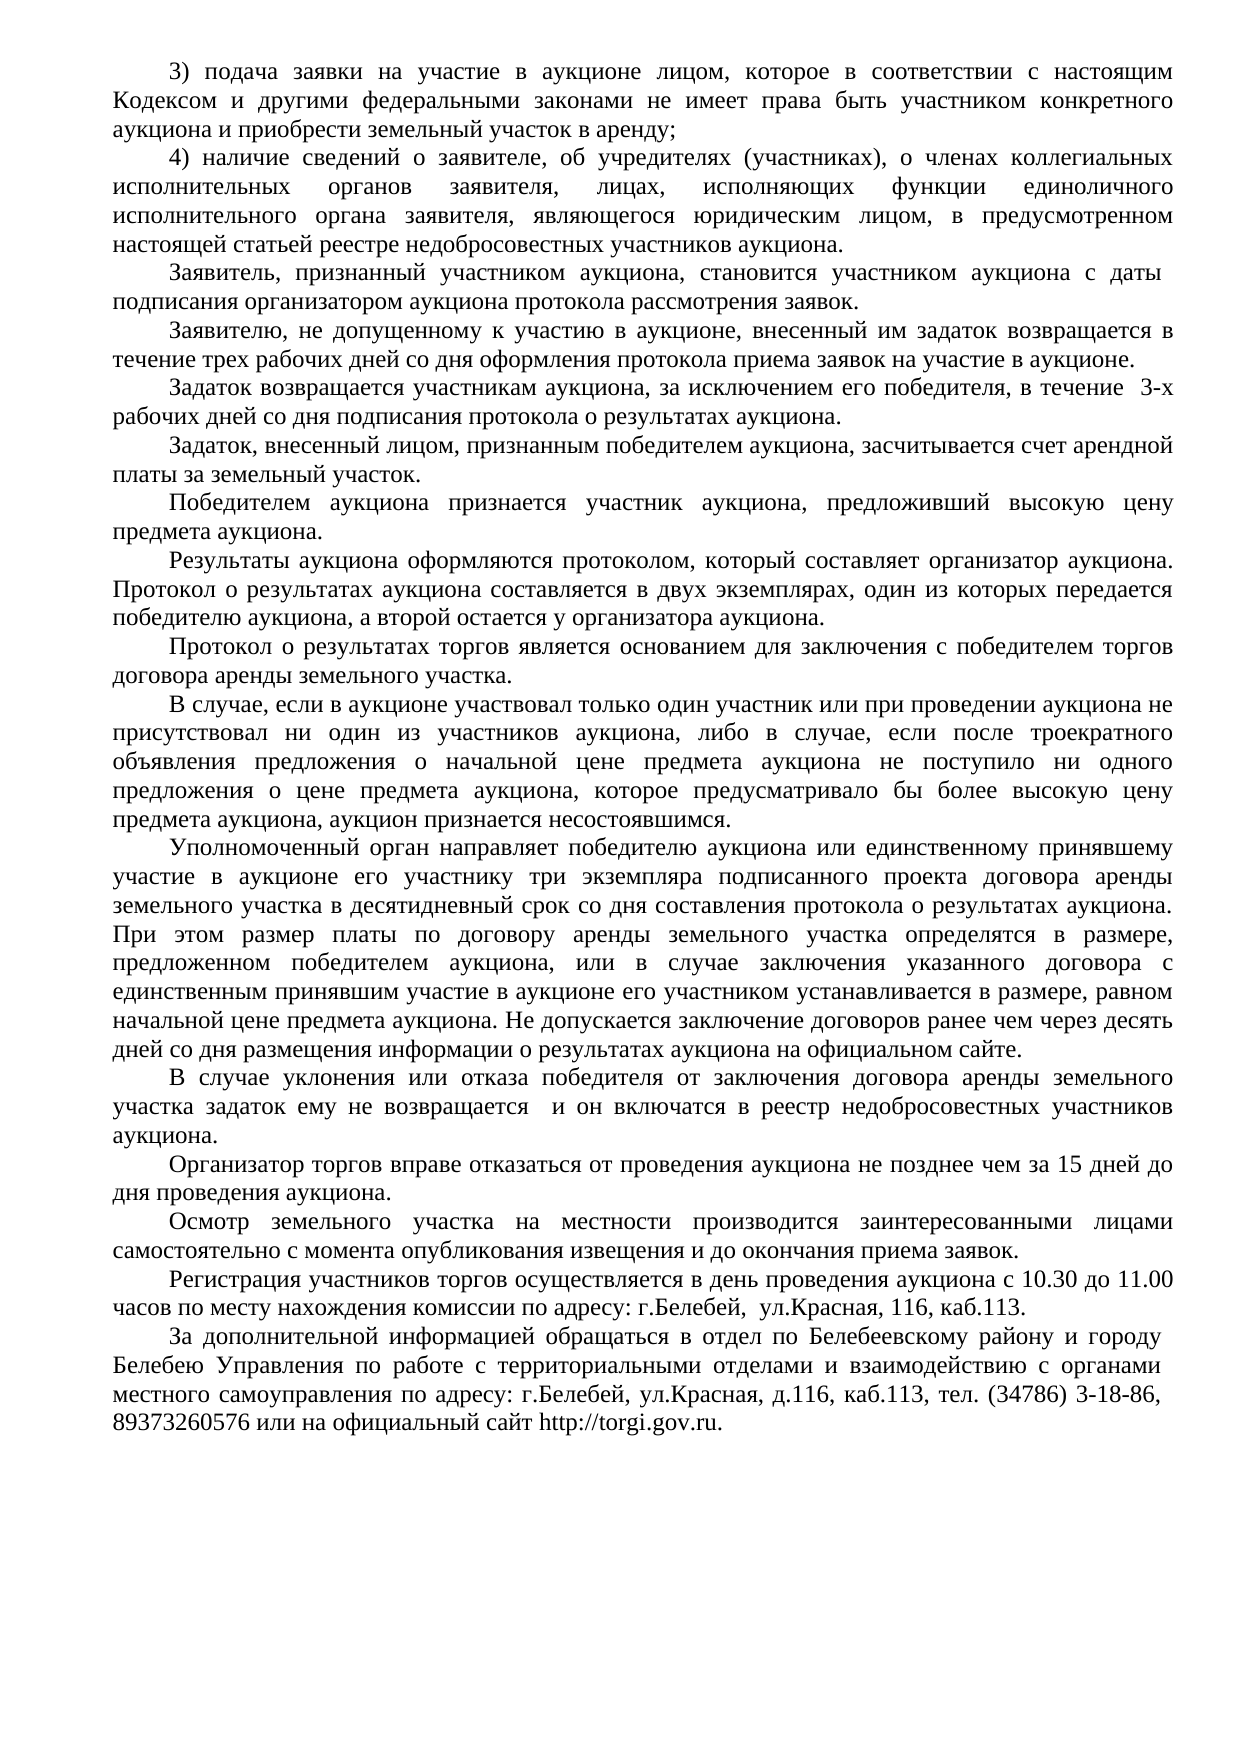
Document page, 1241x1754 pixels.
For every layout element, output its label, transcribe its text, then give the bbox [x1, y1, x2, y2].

text За дополнительной информацией обращаться в отдел по Белебеевскому району и городу Белебею Управления по работе с территориальными отделами и взаимодействию с органами местного самоуправления по адресу: г.Белебей, ул.Красная, д.116, каб.113, тел. (34786) 3-18-86, 89373260576 или на официальный сайт http://torgi.gov.ru. [112, 1321, 1162, 1436]
text Осмотр земельного участка на местности производится заинтересованными лицами самостоятельно с момента опубликования извещения и до окончания приема заявок. [112, 1206, 1174, 1264]
text Победителем аукциона признается участник аукциона, предложивший высокую цену предмета аукциона. [112, 487, 1174, 545]
text Регистрация участников торгов осуществляется в день проведения аукциона с 10.30 до 11.00 часов по месту нахождения комиссии по адресу: г.Белебей, ул.Красная, 116, каб.113. [112, 1264, 1174, 1321]
text Уполномоченный орган направляет победителю аукциона или единственному принявшему участие в аукционе его участнику три экземпляра подписанного проекта договора аренды земельного участка в десятидневный срок со дня составления протокола о результатах аукциона. При этом размер платы по договору аренды земельного участка определятся в размере, предложенном победителем аукциона, или в случае заключения указанного договора с единственным принявшим участие в аукционе его участником устанавливается в размере, равном начальной цене предмета аукциона. Не допускается заключение договоров ранее чем через десять дней со дня размещения информации о результатах аукциона на официальном сайте. [112, 832, 1174, 1062]
text 3) подача заявки на участие в аукционе лицом, которое в соответствии с настоящим Кодексом и другими федеральными законами не имеет права быть участником конкретного аукциона и приобрести земельный участок в аренду; [112, 56, 1174, 142]
text Задаток возвращается участникам аукциона, за исключением его победителя, в течение 3-х рабочих дней со дня подписания протокола о результатах аукциона. [112, 372, 1174, 430]
text Заявитель, признанный участником аукциона, становится участником аукциона с даты подписания организатором аукциона протокола рассмотрения заявок. [112, 257, 1162, 315]
text 4) наличие сведений о заявителе, об учредителях (участниках), о членах коллегиальных исполнительных органов заявителя, лицах, исполняющих функции единоличного исполнительного органа заявителя, являющегося юридическим лицом, в предусмотренном настоящей статьей реестре недобросовестных участников аукциона. [112, 142, 1174, 257]
text Организатор торгов вправе отказаться от проведения аукциона не позднее чем за 15 дней до дня проведения аукциона. [112, 1149, 1174, 1206]
text Задаток, внесенный лицом, признанным победителем аукциона, засчитывается счет арендной платы за земельный участок. [112, 430, 1174, 487]
text Протокол о результатах торгов является основанием для заключения с победителем торгов договора аренды земельного участка. [112, 631, 1174, 689]
text Результаты аукциона оформляются протоколом, который составляет организатор аукциона. Протокол о результатах аукциона составляется в двух экземплярах, один из которых передается победителю аукциона, а второй остается у организатора аукциона. [112, 545, 1174, 631]
text В случае, если в аукционе участвовал только один участник или при проведении аукциона не присутствовал ни один из участников аукциона, либо в случае, если после троекратного объявления предложения о начальной цене предмета аукциона не поступило ни одного предложения о цене предмета аукциона, которое предусматривало бы более высокую цену предмета аукциона, аукцион признается несостоявшимся. [112, 689, 1174, 832]
text В случае уклонения или отказа победителя от заключения договора аренды земельного участка задаток ему не возвращается и он включатся в реестр недобросовестных участников аукциона. [112, 1062, 1174, 1149]
text Заявителю, не допущенному к участию в аукционе, внесенный им задаток возвращается в течение трех рабочих дней со дня оформления протокола приема заявок на участие в аукционе. [112, 315, 1174, 372]
